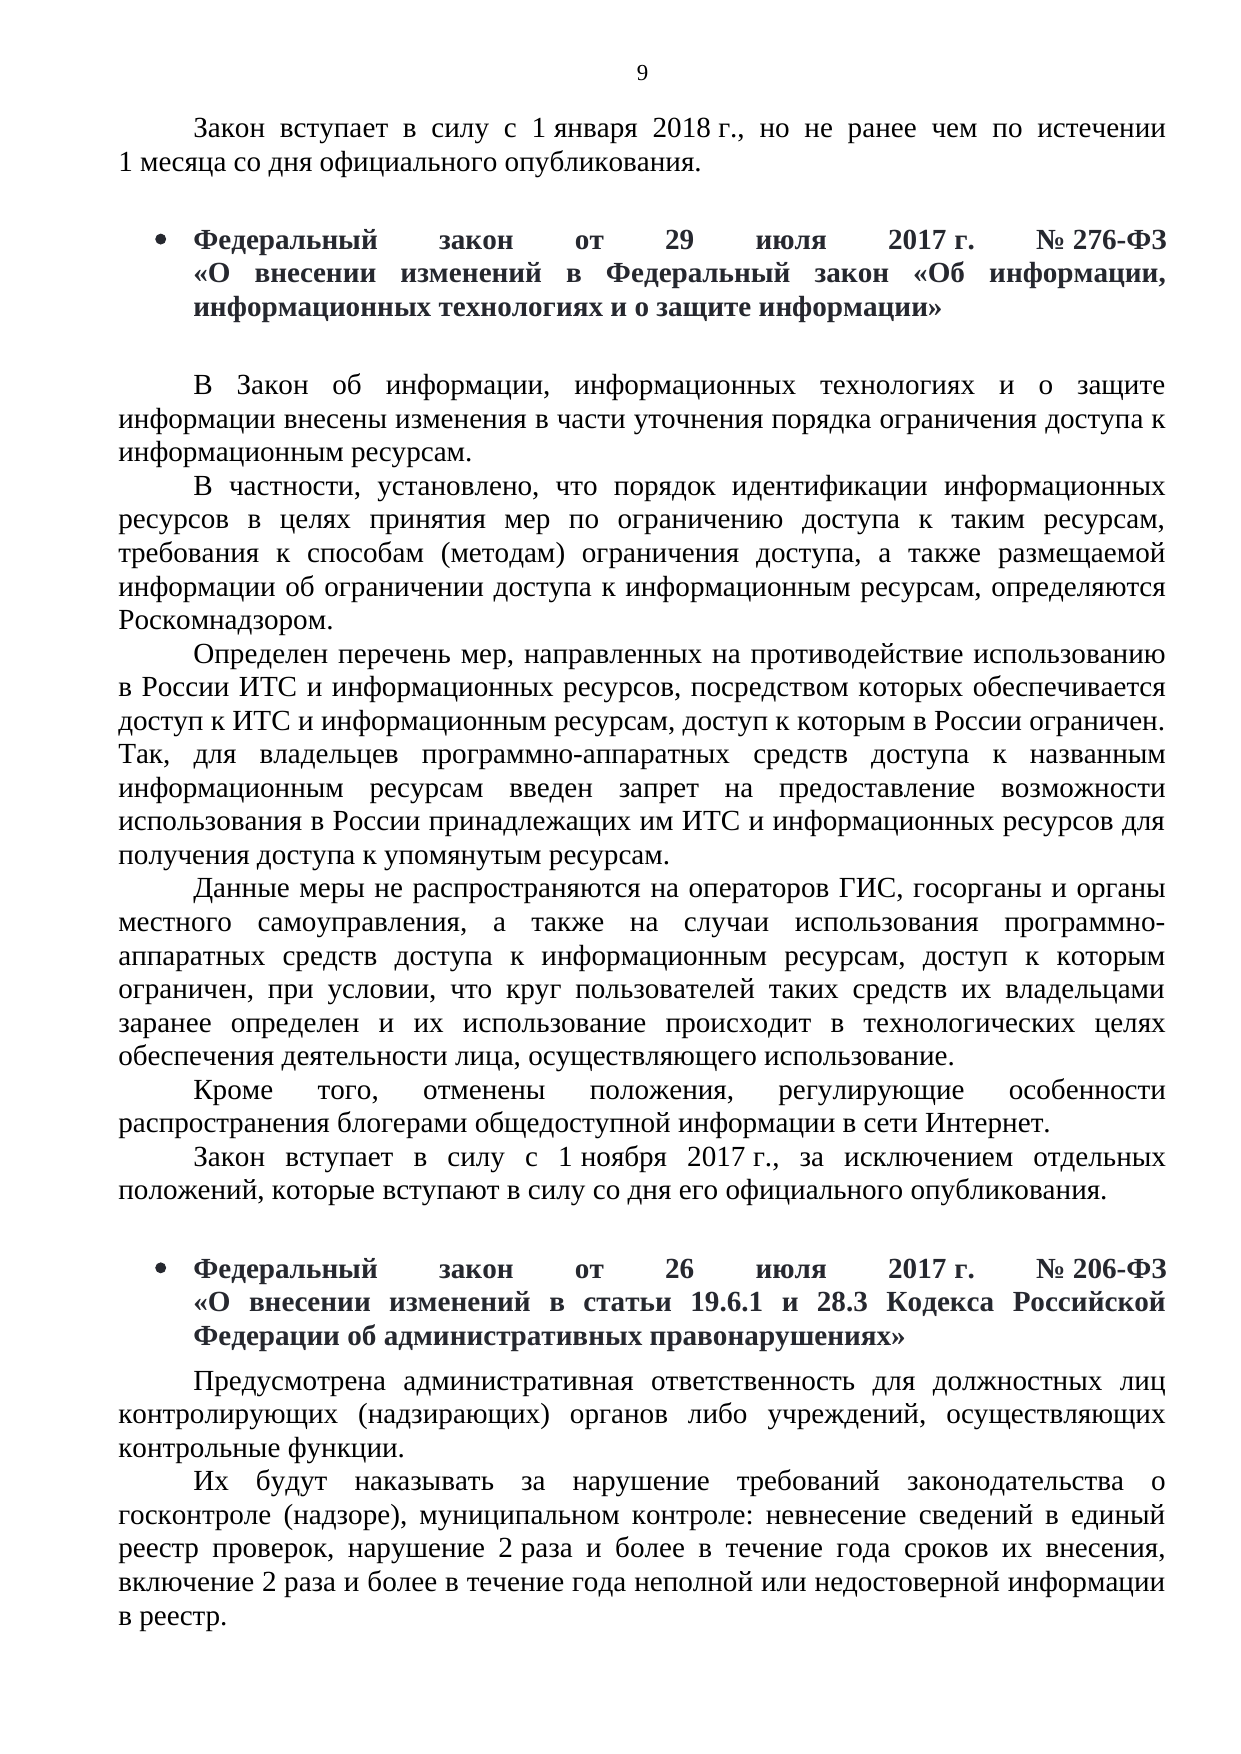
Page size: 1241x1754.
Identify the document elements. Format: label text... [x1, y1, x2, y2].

text Определен перечень мер, направленных на противодействие использованию в России ИТС и информационных ресурсов, посредством которых обеспечивается доступ к ИТС и информационным ресурсам, доступ к которым в России ограничен. Так, для владельцев программно-аппаратных средств доступа к названным информационным ресурсам введен запрет на предоставление возможности использования в России принадлежащих им ИТС и информационных ресурсов для получения доступа к упомянутым ресурсам. [118, 636, 1167, 871]
text Предусмотрена административная ответственность для должностных лиц контролирующих (надзирающих) органов либо учреждений, осуществляющих контрольные функции. [118, 1363, 1167, 1463]
list Федеральный закон от 29 июля 2017 г. № 276-ФЗ «О внесении изменений в Федеральный закон «Об информации, информационных технологиях и о защите информации» [156, 222, 1167, 323]
text Кроме того, отменены положения, регулирующие особенности распространения блогерами общедоступной информации в сети Интернет. [118, 1072, 1167, 1139]
text В частности, установлено, что порядок идентификации информационных ресурсов в целях принятия мер по ограничению доступа к таким ресурсам, требования к способам (методам) ограничения доступа, а также размещаемой информации об ограничении доступа к информационным ресурсам, определяются Роскомнадзором. [118, 468, 1167, 636]
text Их будут наказывать за нарушение требований законодательства о госконтроле (надзоре), муниципальном контроле: невнесение сведений в единый реестр проверок, нарушение 2 раза и более в течение года сроков их внесения, включение 2 раза и более в течение года неполной или недостоверной информации в реестр. [118, 1463, 1167, 1631]
text Закон вступает в силу с 1 января 2018 г., но не ранее чем по истечении 1 месяца со дня официального опубликования. [118, 110, 1167, 177]
text В Закон об информации, информационных технологиях и о защите информации внесены изменения в части уточнения порядка ограничения доступа к информационным ресурсам. [118, 367, 1167, 468]
text Данные меры не распространяются на операторов ГИС, госорганы и органы местного самоуправления, а также на случаи использования программно-аппаратных средств доступа к информационным ресурсам, доступ к которым ограничен, при условии, что круг пользователей таких средств их владельцами заранее определен и их использование происходит в технологических целях обеспечения деятельности лица, осуществляющего использование. [118, 871, 1167, 1072]
list Федеральный закон от 26 июля 2017 г. № 206-ФЗ «О внесении изменений в статьи 19.6.1 и 28.3 Кодекса Российской Федерации об административных правонарушениях» [156, 1251, 1167, 1352]
text Закон вступает в силу с 1 ноября 2017 г., за исключением отдельных положений, которые вступают в силу со дня его официального опубликования. [118, 1139, 1167, 1206]
